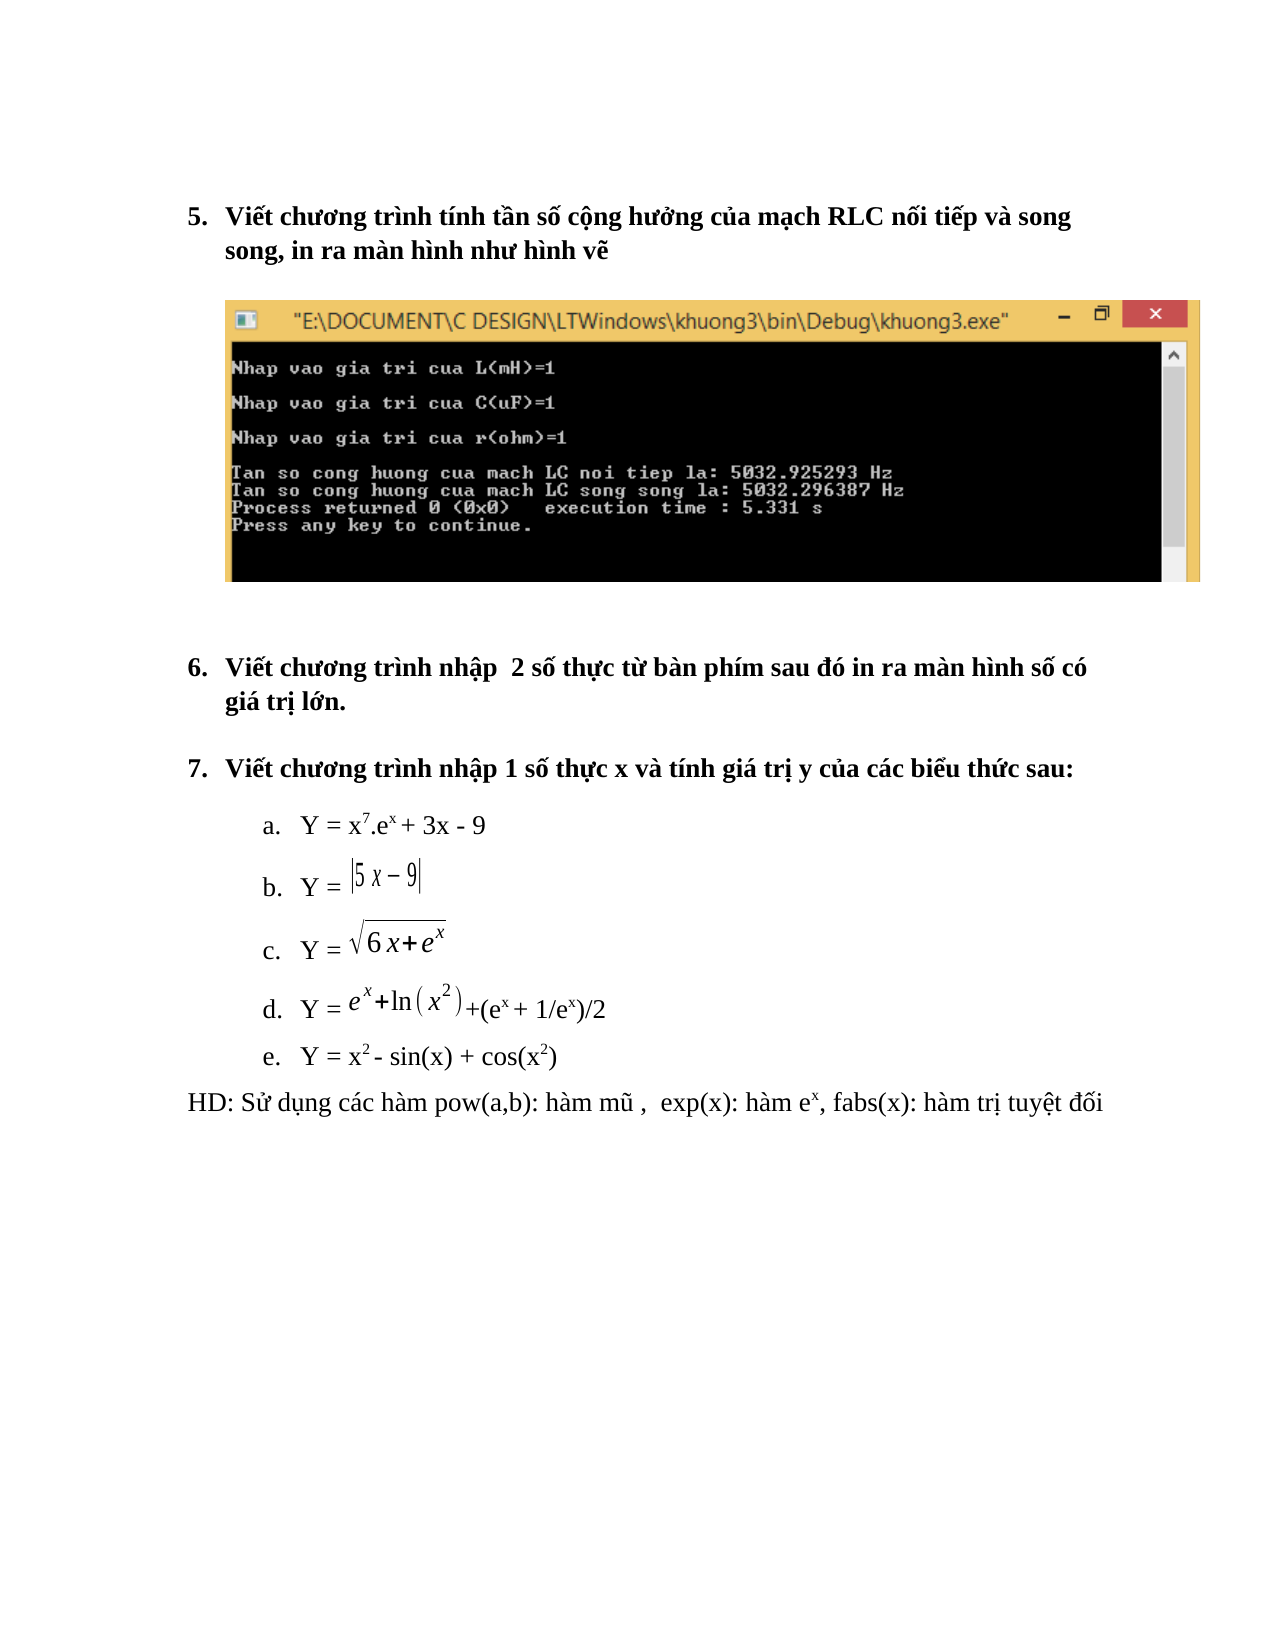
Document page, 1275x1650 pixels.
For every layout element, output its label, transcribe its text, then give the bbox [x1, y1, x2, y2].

list Y = x7.ex + 3x - 9 [262, 809, 1125, 840]
picture [225, 300, 1200, 582]
list Viết chương trình tính tần số cộng hưởng của mạch RLC nối tiếp và song song, in ra màn hình như hình vẽ [187, 200, 1125, 265]
list Viết chương trình nhập 2 số thực từ bàn phím sau đó in ra màn hình số có giá trị lớn. [187, 651, 1125, 716]
list Y = x2 - sin(x) + cos(x2) [262, 1039, 1125, 1071]
list Y = [262, 918, 1125, 965]
list Y = +(ex + 1/ex)/2 [262, 981, 1125, 1024]
list Viết chương trình nhập 1 số thực x và tính giá trị y của các biểu thức sau: [187, 752, 1125, 783]
text HD: Sử dụng các hàm pow(a,b): hàm mũ , exp(x): hàm ex, fabs(x): hàm trị tuyệt đối [150, 1086, 1125, 1117]
list Y = [262, 856, 1125, 903]
